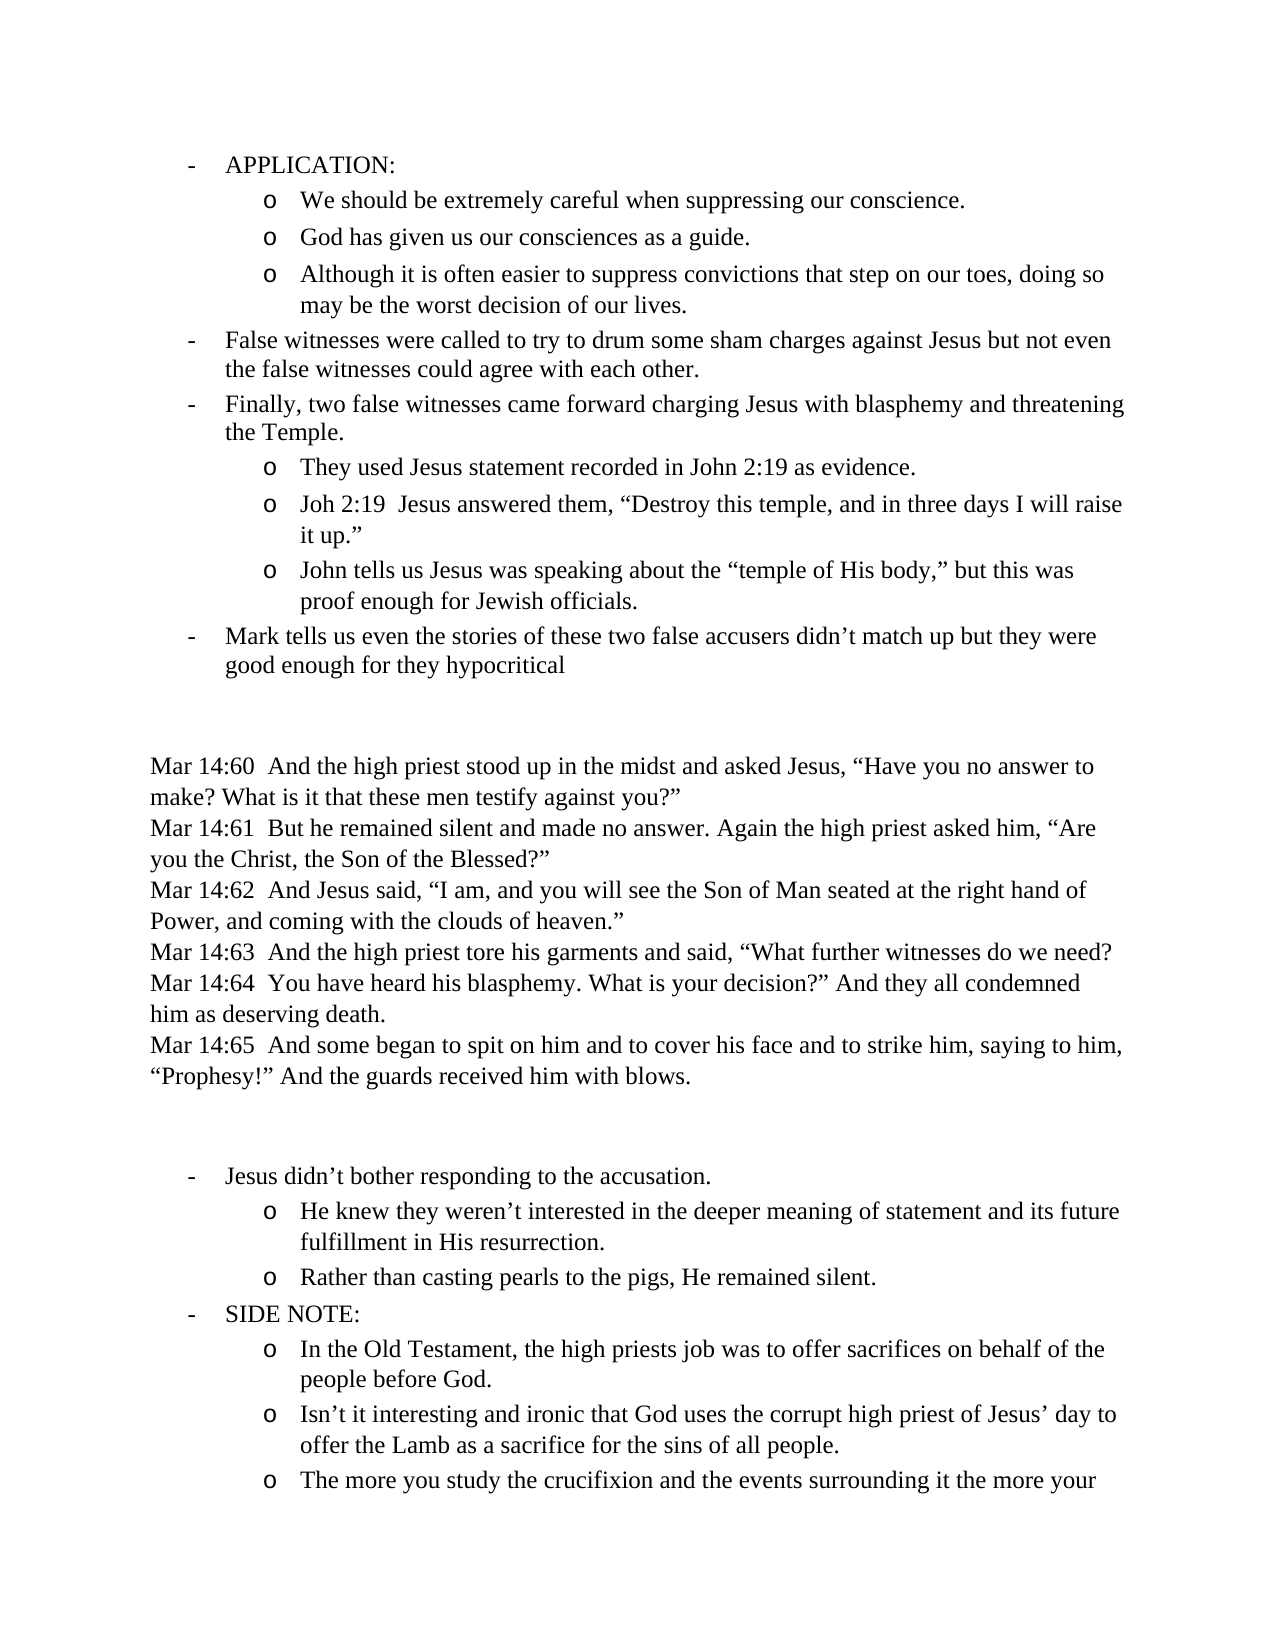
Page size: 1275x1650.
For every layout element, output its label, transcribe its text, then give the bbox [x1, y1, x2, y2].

list SIDE NOTE: [187, 1299, 1125, 1327]
list John tells us Jesus was speaking about the “temple of His body,” but this was proof enough for Jewish officials. [262, 555, 1125, 615]
text Mar 14:65 And some began to spit on him and to cover his face and to strike him, saying to him, “Prophesy!” And the guards received him with blows. [150, 1030, 1125, 1090]
text Mar 14:64 You have heard his blasphemy. What is your decision?” And they all condemned him as deserving death. [150, 968, 1125, 1028]
list They used Jesus statement recorded in John 2:19 as evidence. [262, 452, 1125, 483]
list In the Old Testament, the high priests job was to offer sacrifices on behalf of the people before God. [262, 1334, 1125, 1393]
list We should be extremely careful when suppressing our conscience. [262, 185, 1125, 216]
text Mar 14:61 But he remained silent and made no answer. Again the high priest asked him, “Are you the Christ, the Son of the Blessed?” [150, 813, 1125, 873]
text Mar 14:60 And the high priest stood up in the midst and asked Jesus, “Have you no answer to make? What is it that these men testify against you?” [150, 751, 1125, 811]
list False witnesses were called to try to drum some sham charges against Jesus but not even the false witnesses could agree with each other. [187, 325, 1125, 382]
list Jesus didn’t bother responding to the accusation. [187, 1161, 1125, 1189]
list God has given us our consciences as a guide. [262, 222, 1125, 253]
list Joh 2:19 Jesus answered them, “Destroy this temple, and in three days I will raise it up.” [262, 489, 1125, 549]
list He knew they weren’t interested in the deeper meaning of statement and its future fulfillment in His resurrection. [262, 1196, 1125, 1255]
list APPLICATION: [187, 150, 1125, 179]
list Isn’t it interesting and ironic that God uses the corrupt high priest of Jesus’ day to offer the Lamb as a sacrifice for the sins of all people. [262, 1399, 1125, 1459]
text Mar 14:63 And the high priest tore his garments and said, “What further witnesses do we need? [150, 937, 1125, 966]
list Although it is often easier to suppress convictions that step on our toes, doing so may be the worst decision of our lives. [262, 259, 1125, 319]
list Mark tells us even the stories of these two false accusers didn’t match up but they were good enough for they hypocritical [187, 621, 1125, 679]
list Rather than casting pearls to the pigs, He remained silent. [262, 1262, 1125, 1292]
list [262, 1465, 1125, 1496]
list Finally, two false witnesses came forward charging Jesus with blasphemy and threatening the Temple. [187, 389, 1125, 446]
text Mar 14:62 And Jesus said, “I am, and you will see the Son of Man seated at the right hand of Power, and coming with the clouds of heaven.” [150, 875, 1125, 935]
